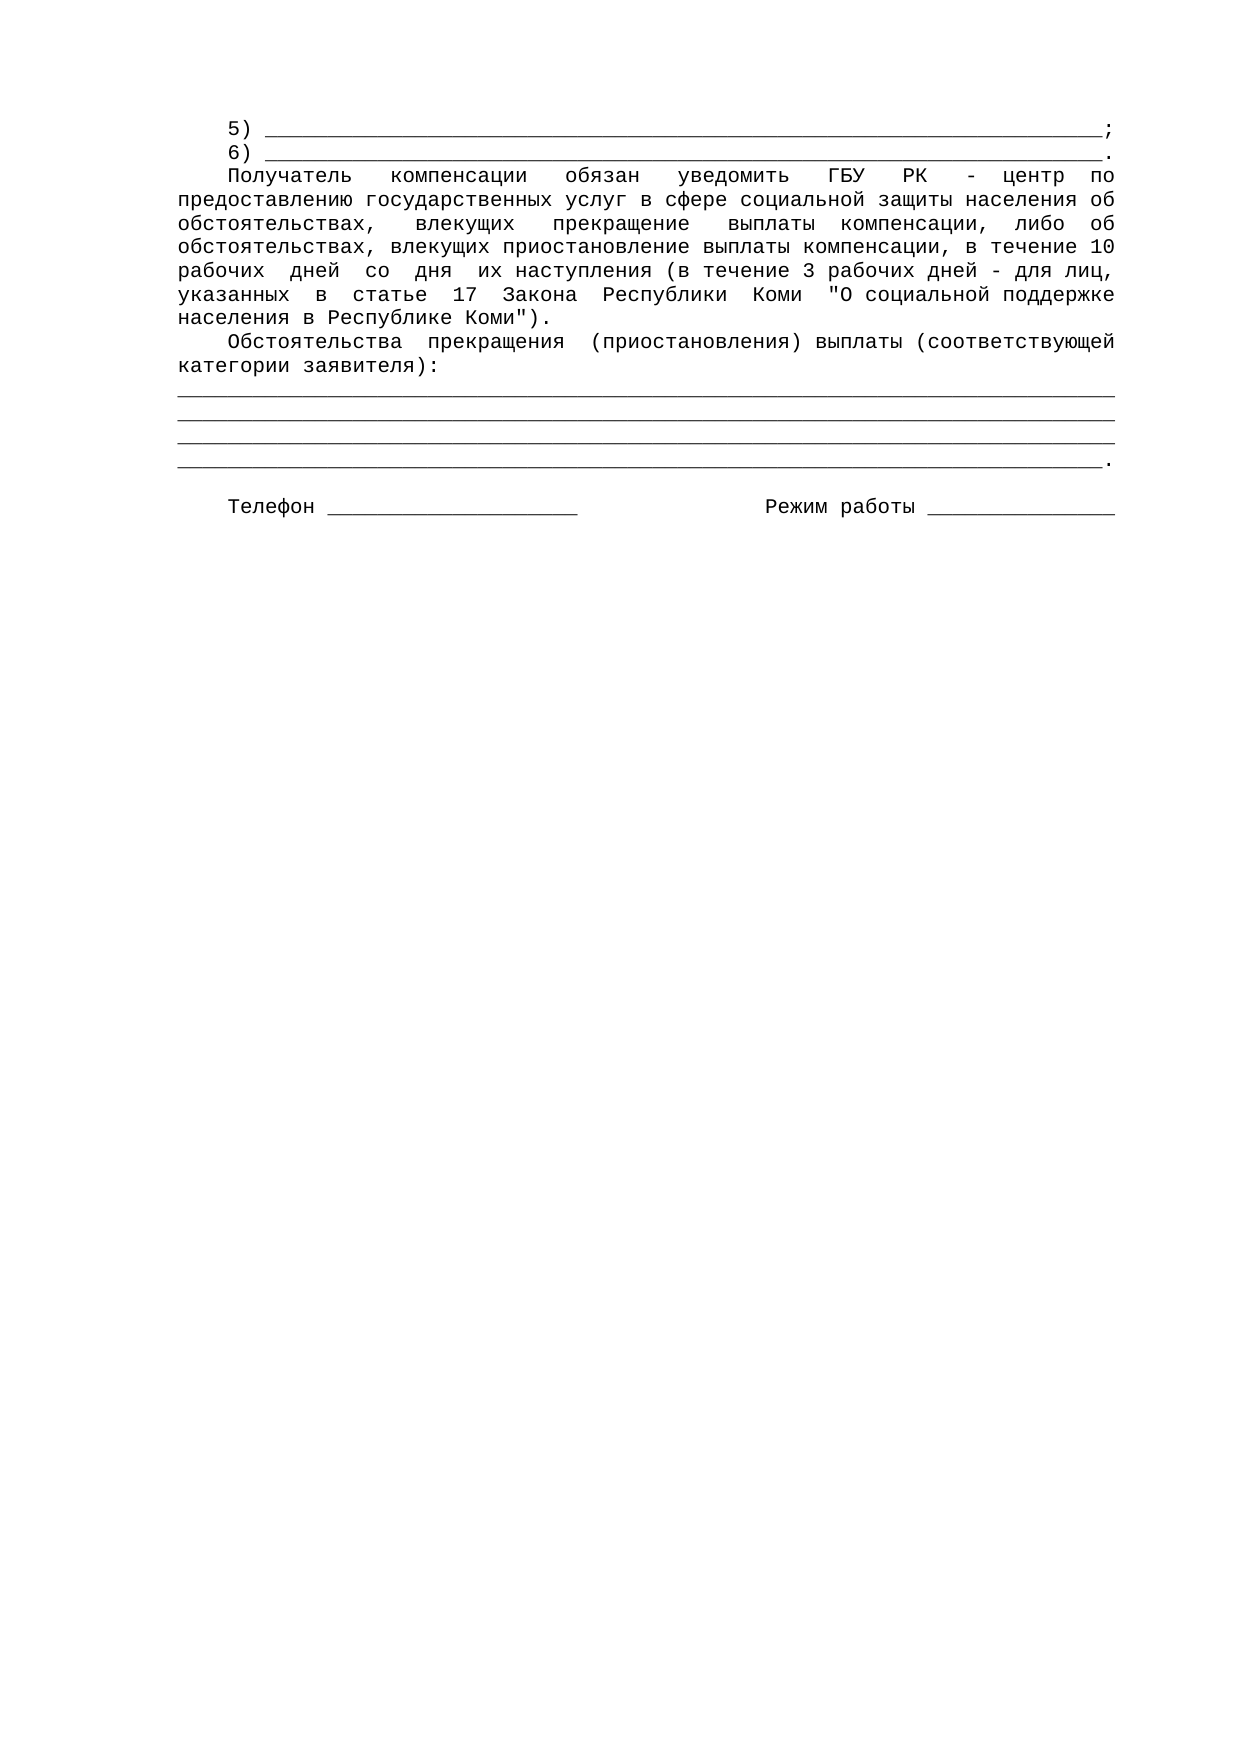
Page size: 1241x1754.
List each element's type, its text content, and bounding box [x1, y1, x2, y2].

text 6) ___________________________________________________________________. [177, 142, 1152, 165]
text указанных в статье 17 Закона Республики Коми "О социальной поддержке [177, 284, 1152, 307]
text __________________________________________________________________________. [177, 449, 1152, 473]
text рабочих дней со дня их наступления (в течение 3 рабочих дней - для лиц, [177, 260, 1152, 284]
text обстоятельствах, влекущих прекращение выплаты компенсации, либо об [177, 213, 1152, 236]
text ___________________________________________________________________________ [177, 426, 1152, 449]
text предоставлению государственных услуг в сфере социальной защиты населения об [177, 189, 1152, 213]
text 5) ___________________________________________________________________; [177, 118, 1152, 142]
text ___________________________________________________________________________ [177, 378, 1152, 402]
text Обстоятельства прекращения (приостановления) выплаты (соответствующей [177, 331, 1152, 354]
text обстоятельствах, влекущих приостановление выплаты компенсации, в течение 10 [177, 236, 1152, 260]
text Получатель компенсации обязан уведомить ГБУ РК - центр по [177, 165, 1152, 189]
text Телефон ____________________ Режим работы _______________ [177, 496, 1152, 520]
text категории заявителя): [177, 354, 1152, 378]
text ___________________________________________________________________________ [177, 402, 1152, 426]
text населения в Республике Коми"). [177, 307, 1152, 331]
